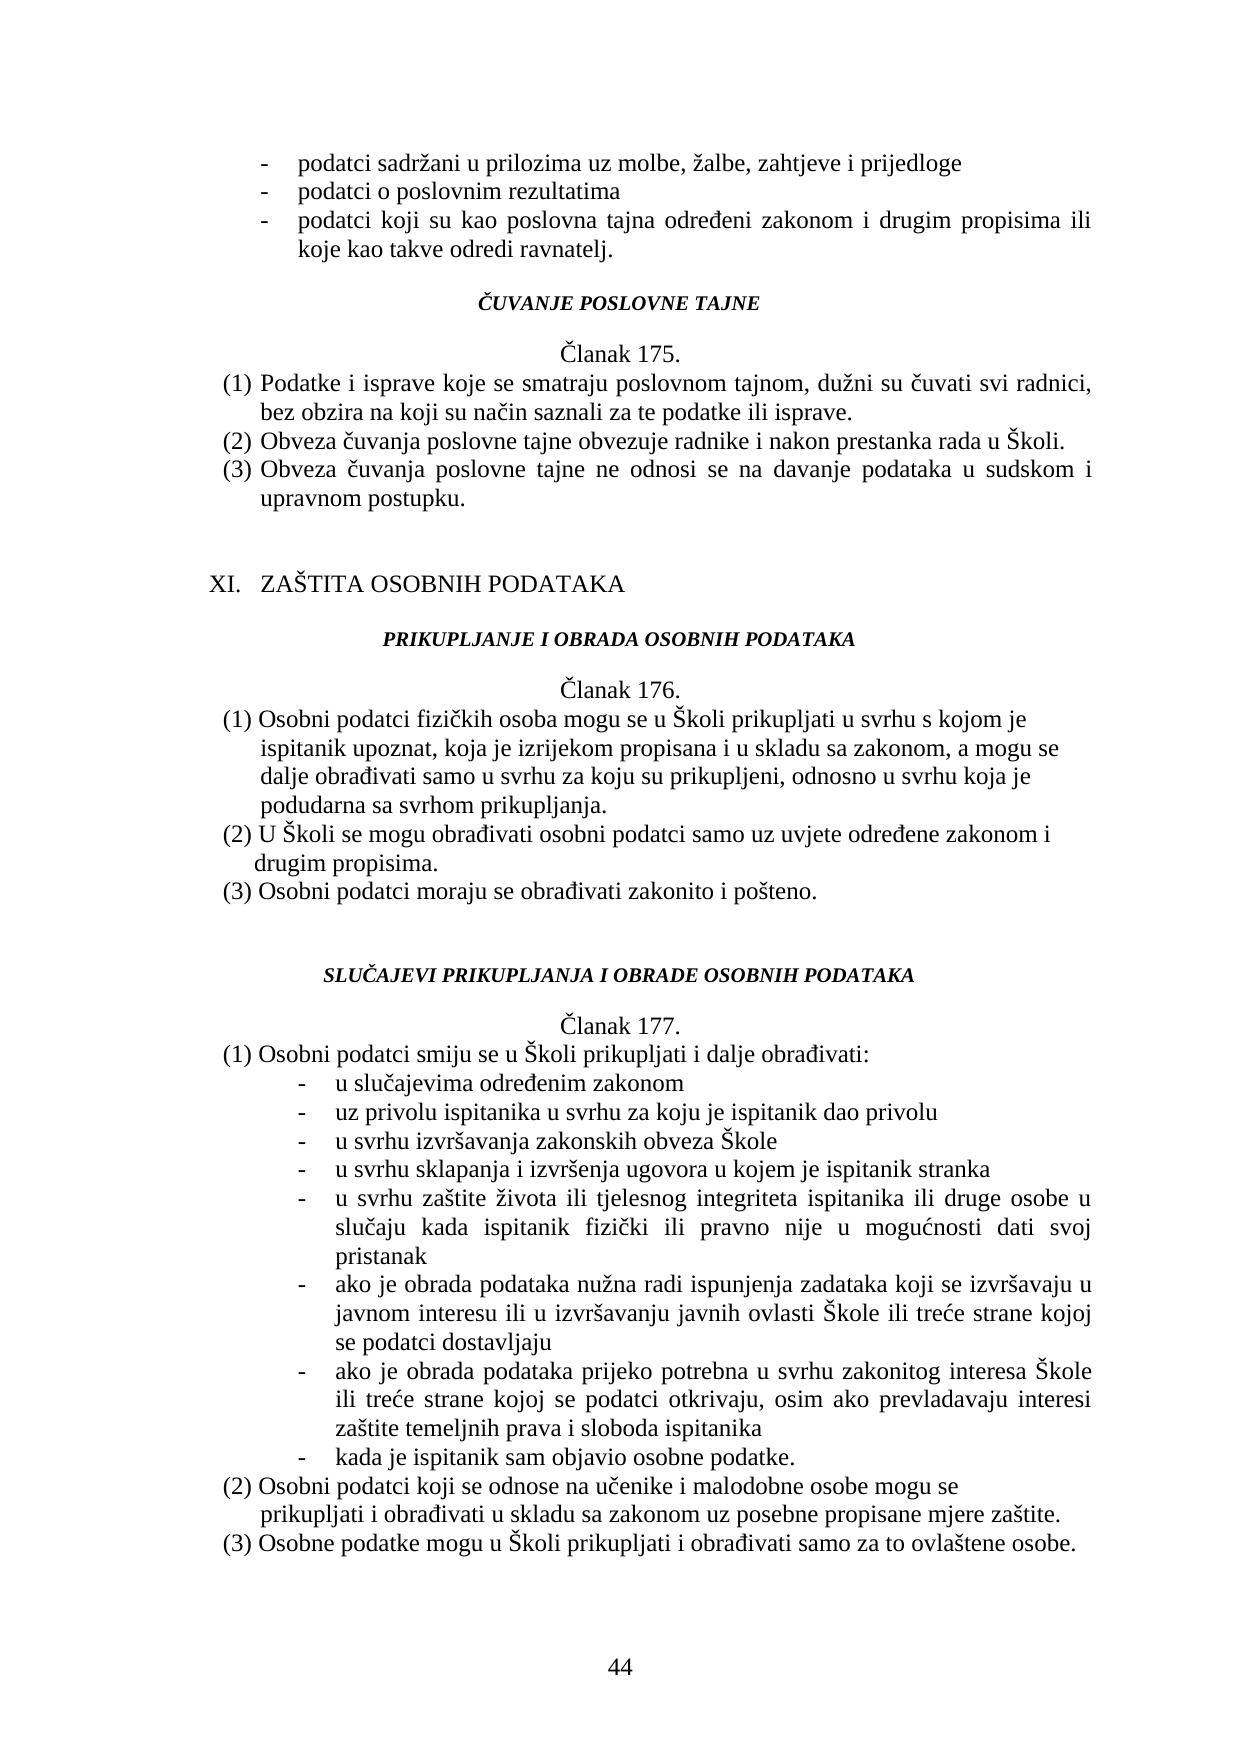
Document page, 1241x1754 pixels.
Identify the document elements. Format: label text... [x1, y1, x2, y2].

text (3) Osobne podatke mogu u Školi prikupljati i obrađivati samo za to ovlaštene osobe. [223, 1528, 1093, 1557]
list uz privolu ispitanika u svrhu za koju je ispitanik dao privolu [298, 1097, 1093, 1126]
text Članak 175. [148, 339, 1093, 368]
text (3) Osobni podatci moraju se obrađivati zakonito i pošteno. [148, 876, 1093, 905]
list u svrhu sklapanja i izvršenja ugovora u kojem je ispitanik stranka [298, 1154, 1093, 1183]
list podatci koji su kao poslovna tajna određeni zakonom i drugim propisima ili koje kao takve odredi ravnatelj. [260, 205, 1093, 263]
text (2) U Školi se mogu obrađivati osobni podatci samo uz uvjete određene zakonom i [148, 819, 1093, 848]
list ZAŠTITA OSOBNIH PODATAKA [241, 569, 1093, 598]
text ČUVANJE POSLOVNE TAJNE [148, 291, 1093, 315]
list kada je ispitanik sam objavio osobne podatke. [298, 1442, 1093, 1471]
text podudarna sa svrhom prikupljanja. [148, 790, 1093, 819]
list Podatke i isprave koje se smatraju poslovnom tajnom, dužni su čuvati svi radnici, bez obzira na koji su način saznali za te podatke ili isprave. [223, 368, 1093, 426]
list u slučajevima određenim zakonom [298, 1068, 1093, 1097]
list ako je obrada podataka nužna radi ispunjenja zadataka koji se izvršavaju u javnom interesu ili u izvršavanju javnih ovlasti Škole ili treće strane kojoj se podatci dostavljaju [298, 1269, 1093, 1356]
text dalje obrađivati samo u svrhu za koju su prikupljeni, odnosno u svrhu koja je [148, 761, 1093, 790]
text Članak 177. [148, 1011, 1093, 1039]
list u svrhu izvršavanja zakonskih obveza Škole [298, 1126, 1093, 1154]
text drugim propisima. [148, 848, 1093, 876]
text SLUČAJEVI PRIKUPLJANJA I OBRADE OSOBNIH PODATAKA [148, 963, 1093, 987]
list Obveza čuvanja poslovne tajne ne odnosi se na davanje podataka u sudskom i upravnom postupku. [223, 454, 1093, 512]
text ispitanik upoznat, koja je izrijekom propisana i u skladu sa zakonom, a mogu se [148, 733, 1093, 761]
list podatci o poslovnim rezultatima [260, 176, 1093, 205]
text (2) Osobni podatci koji se odnose na učenike i malodobne osobe mogu se [223, 1471, 1093, 1499]
list podatci sadržani u prilozima uz molbe, žalbe, zahtjeve i prijedloge [260, 148, 1093, 176]
list Obveza čuvanja poslovne tajne obvezuje radnike i nakon prestanka rada u Školi. [223, 426, 1093, 454]
text (1) Osobni podatci fizičkih osoba mogu se u Školi prikupljati u svrhu s kojom je [148, 704, 1093, 733]
text prikupljati i obrađivati u skladu sa zakonom uz posebne propisane mjere zaštite. [223, 1499, 1093, 1528]
text Članak 176. [148, 675, 1093, 704]
text (1) Osobni podatci smiju se u Školi prikupljati i dalje obrađivati: [223, 1039, 1093, 1068]
text PRIKUPLJANJE I OBRADA OSOBNIH PODATAKA [148, 627, 1093, 651]
list u svrhu zaštite života ili tjelesnog integriteta ispitanika ili druge osobe u slučaju kada ispitanik fizički ili pravno nije u mogućnosti dati svoj pristanak [298, 1183, 1093, 1269]
list ako je obrada podataka prijeko potrebna u svrhu zakonitog interesa Škole ili treće strane kojoj se podatci otkrivaju, osim ako prevladavaju interesi zaštite temeljnih prava i sloboda ispitanika [298, 1356, 1093, 1442]
